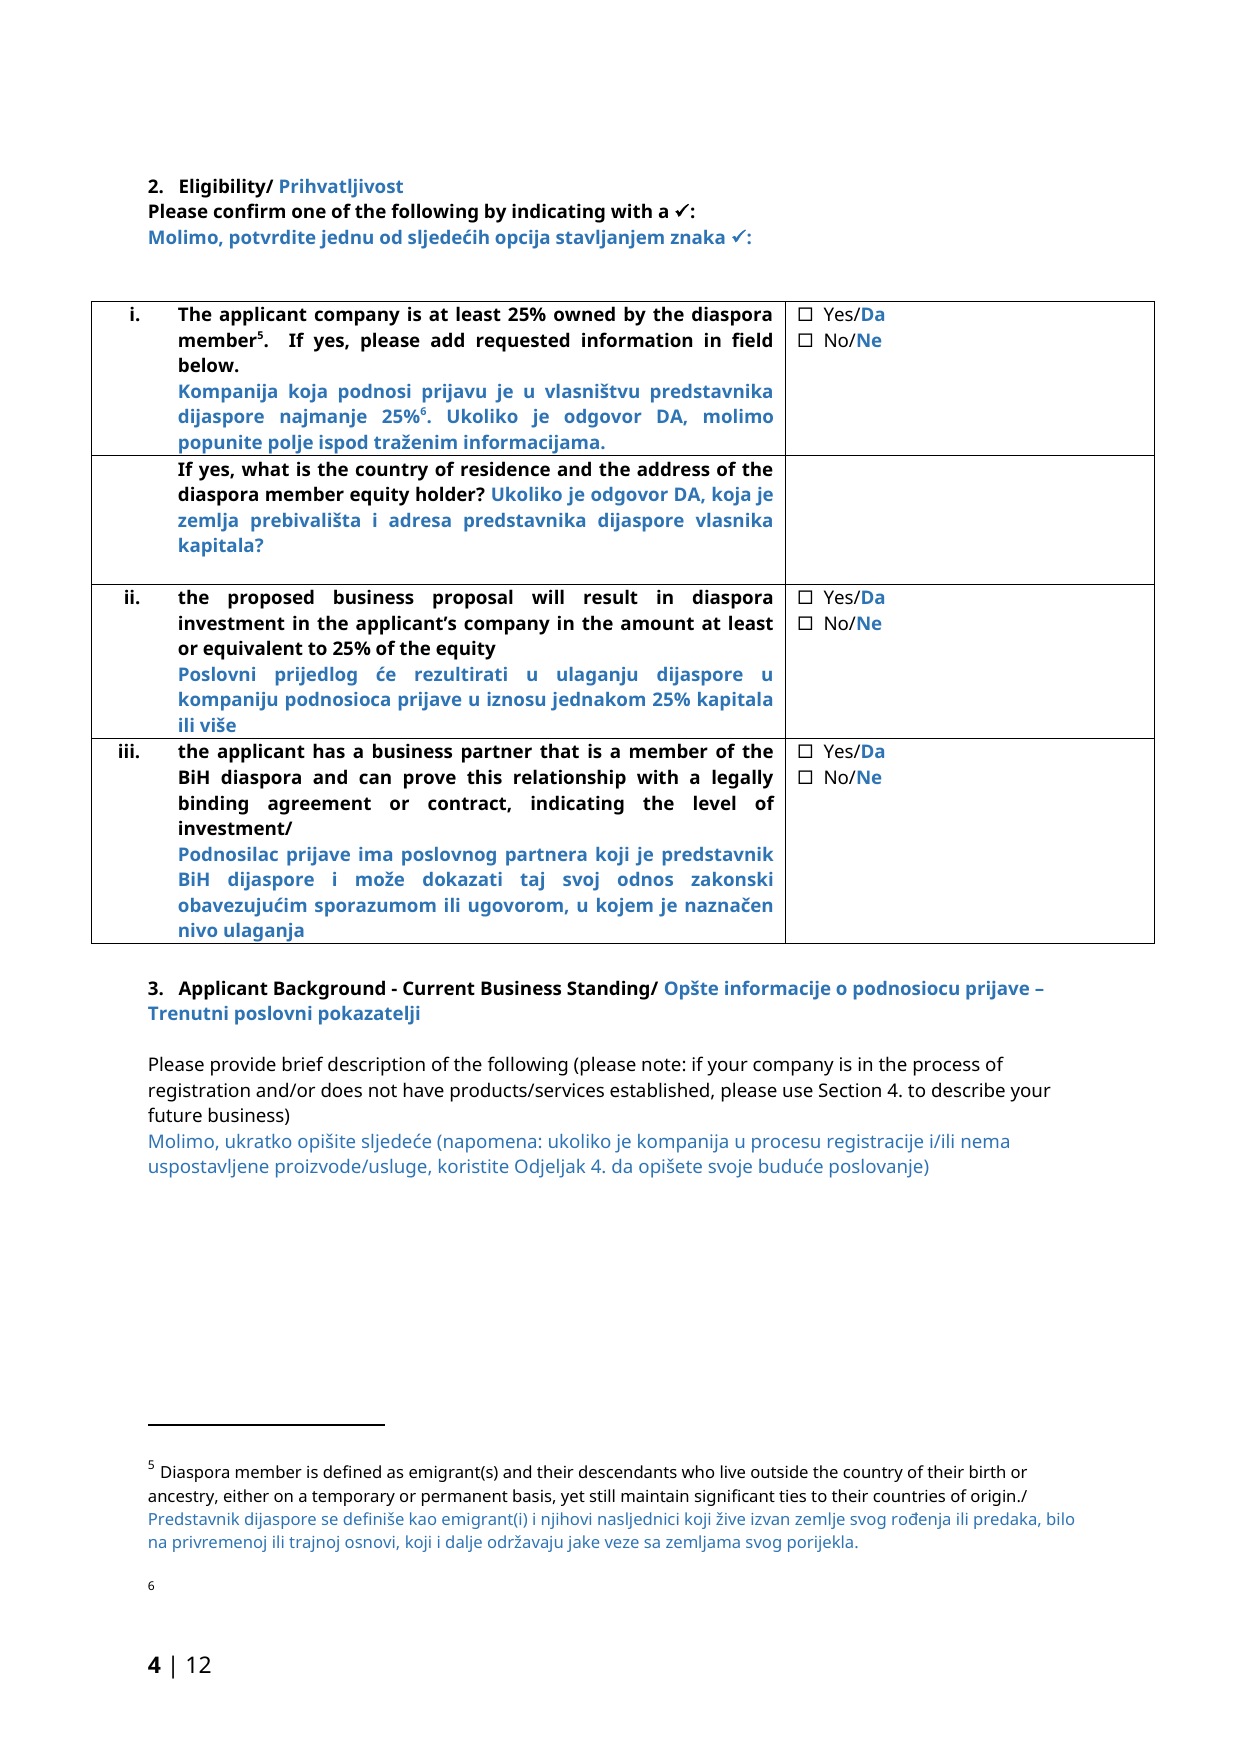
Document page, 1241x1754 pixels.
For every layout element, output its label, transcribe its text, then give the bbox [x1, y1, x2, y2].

table_header The applicant company is at least 25% owned by the diaspora member. If yes, please add requested information in field below. Kompanija koja podnosi prijavu je u vlasništvu predstavnika dijaspore najmanje 25%. Ukoliko je odgovor DA, molimo popunite polje ispod traženim informacijama. [92, 302, 785, 455]
table_cell Yes/Da No/Ne [786, 739, 1154, 943]
table_header Yes/Da No/Ne [786, 302, 1154, 455]
text Please provide brief description of the following (please note: if your company is in the process of registration and/or does not have products/services established, please use Section 4. to describe your future business) [148, 1052, 1093, 1128]
list Please confirm one of the following by indicating with a : [148, 199, 1093, 224]
table_cell Yes/Da No/Ne [786, 585, 1154, 738]
text Molimo, ukratko opišite sljedeće (napomena: ukoliko je kompanija u procesu registracije i/ili nema uspostavljene proizvode/usluge, koristite Odjeljak 4. da opišete svoje buduće poslovanje) [148, 1128, 1093, 1179]
list 2. Eligibility/ Prihvatljivost [148, 173, 1093, 199]
table_cell If yes, what is the country of residence and the address of the diaspora member equity holder? Ukoliko je odgovor DA, koja je zemlja prebivališta i adresa predstavnika dijaspore vlasnika kapitala? [92, 456, 785, 583]
text 3. Applicant Background - Current Business Standing/ Opšte informacije o podnosiocu prijave – Trenutni poslovni pokazatelji [148, 975, 1093, 1026]
list Molimo, potvrdite jednu od sljedećih opcija stavljanjem znaka : [148, 224, 1093, 250]
table_cell the proposed business proposal will result in diaspora investment in the applicant’s company in the amount at least or equivalent to 25% of the equity Poslovni prijedlog će rezultirati u ulaganju dijaspore u kompaniju podnosioca prijave u iznosu jednakom 25% kapitala ili više [92, 585, 785, 738]
table_cell the applicant has a business partner that is a member of the BiH diaspora and can prove this relationship with a legally binding agreement or contract, indicating the level of investment/ Podnosilac prijave ima poslovnog partnera koji je predstavnik BiH dijaspore i može dokazati taj svoj odnos zakonski obavezujućim sporazumom ili ugovorom, u kojem je naznačen nivo ulaganja [92, 739, 785, 943]
table_cell [786, 456, 1154, 583]
